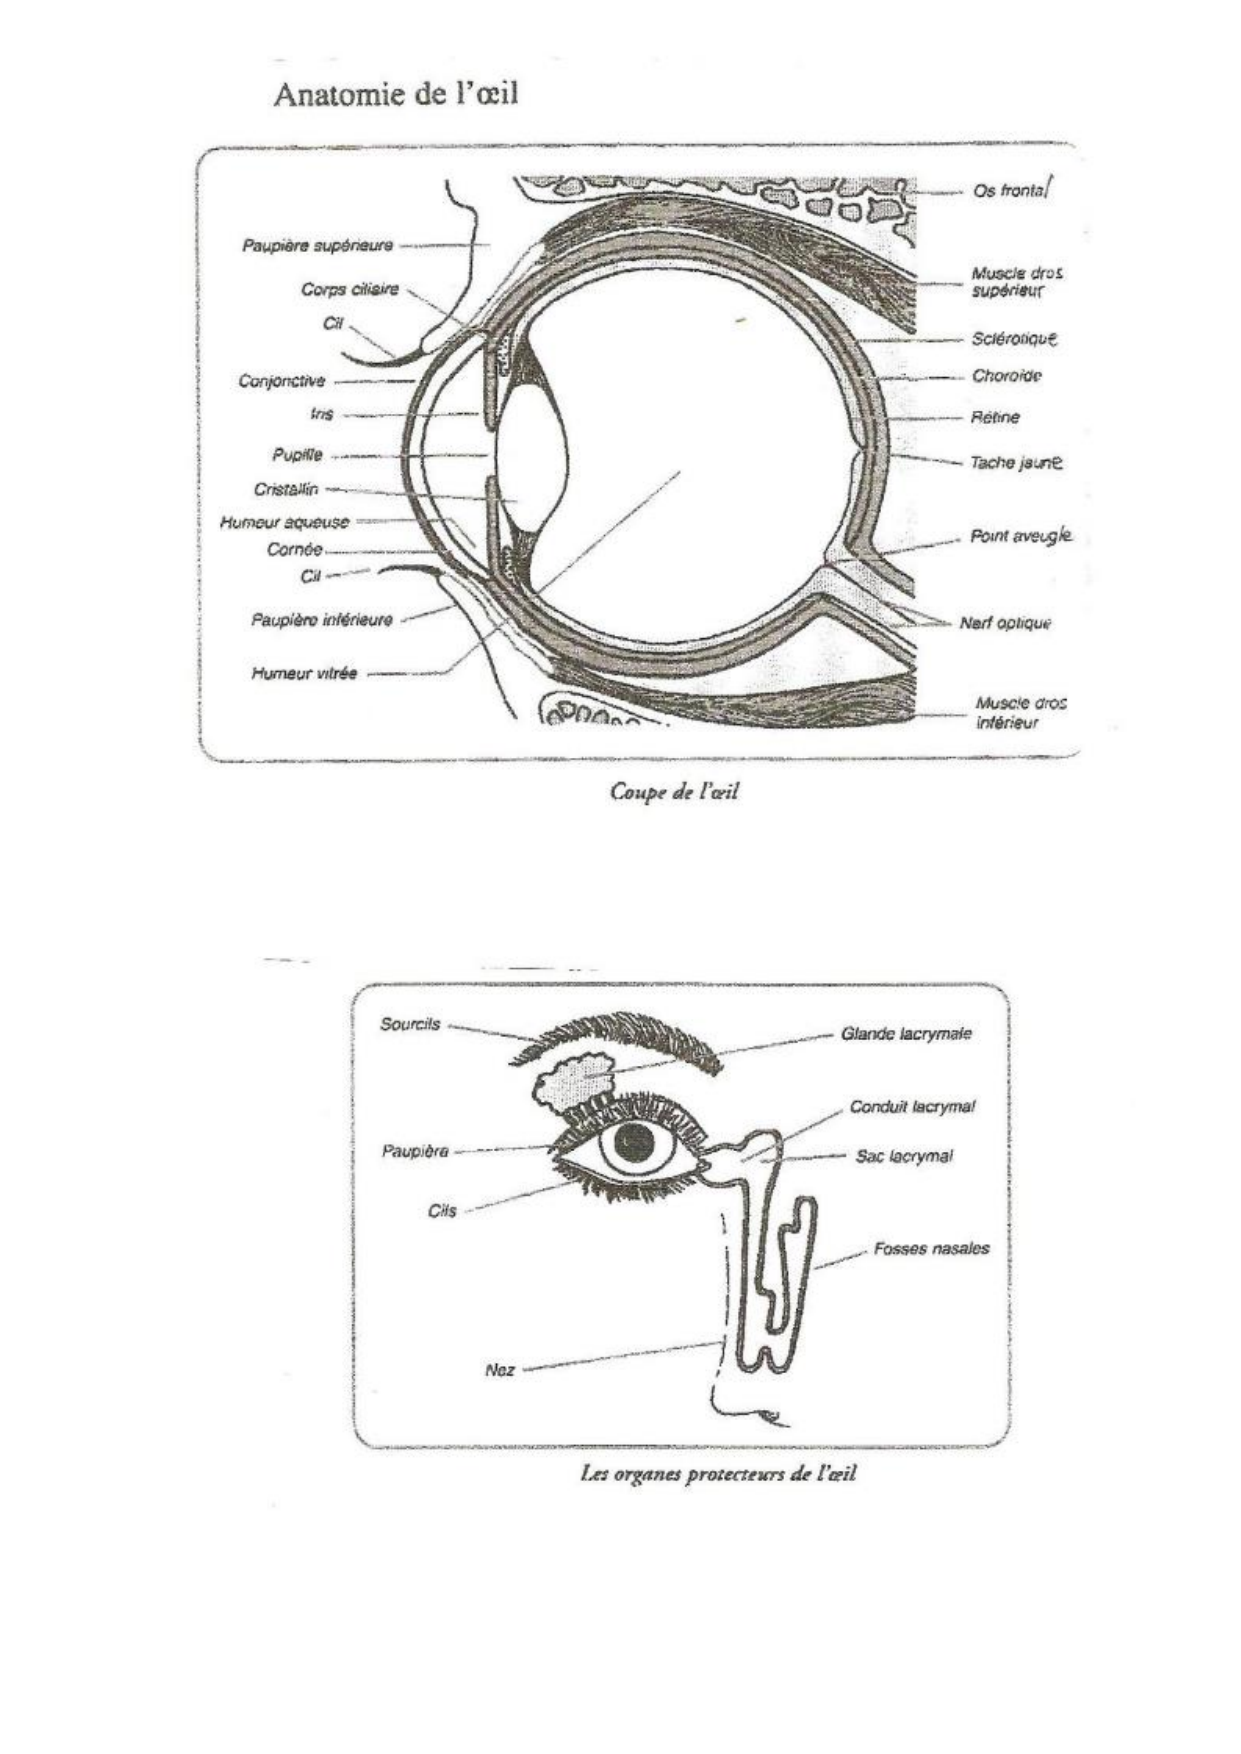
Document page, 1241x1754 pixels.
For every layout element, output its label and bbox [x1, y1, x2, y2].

picture [155, 44, 1136, 1520]
